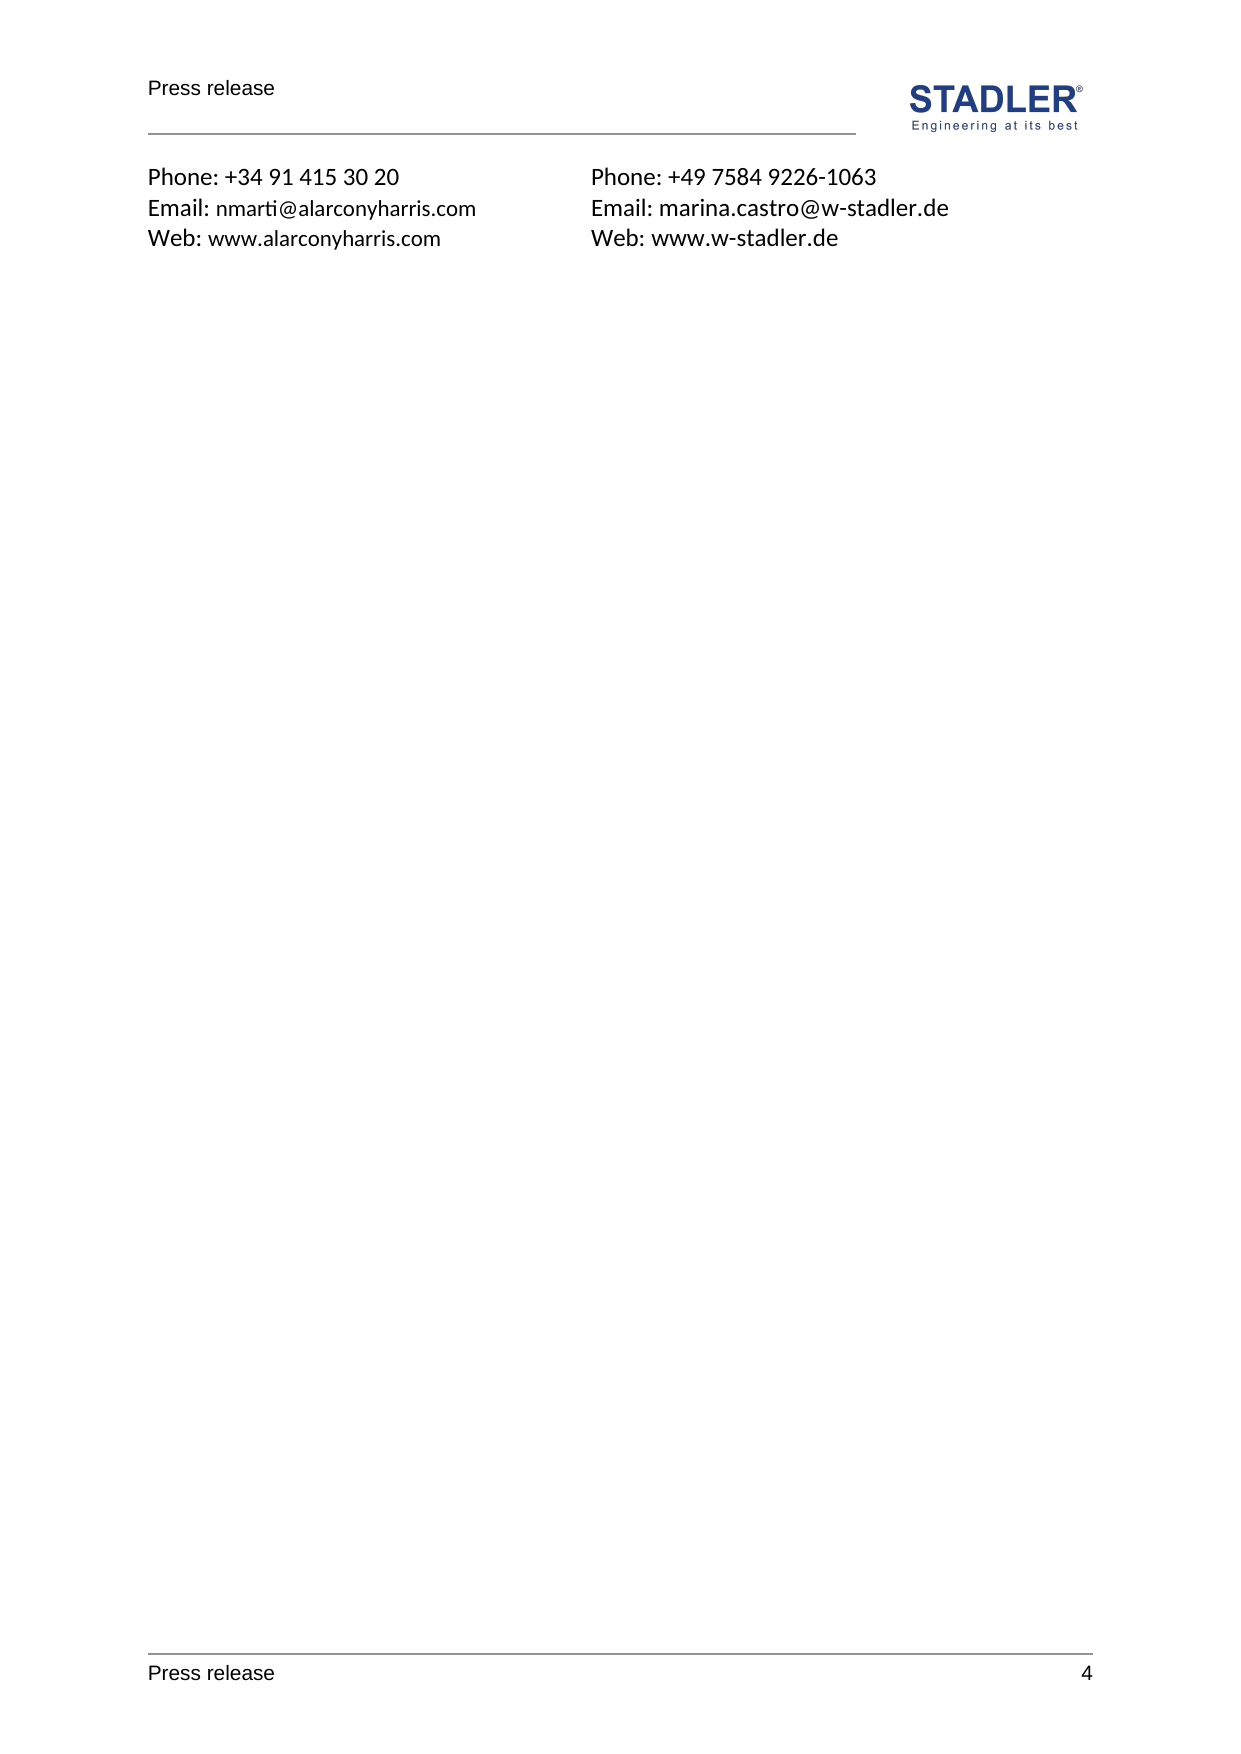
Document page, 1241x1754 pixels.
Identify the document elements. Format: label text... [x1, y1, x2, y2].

text Web: www.alarconyharris.com Web: www.w-stadler.de [148, 222, 1092, 253]
text Email: nmarti@alarconyharris.com Email: marina.castro@w-stadler.de [148, 192, 1092, 222]
picture [896, 73, 1093, 133]
text Phone: +34 91 415 30 20 Phone: +49 7584 9226-1063 [148, 161, 1092, 192]
